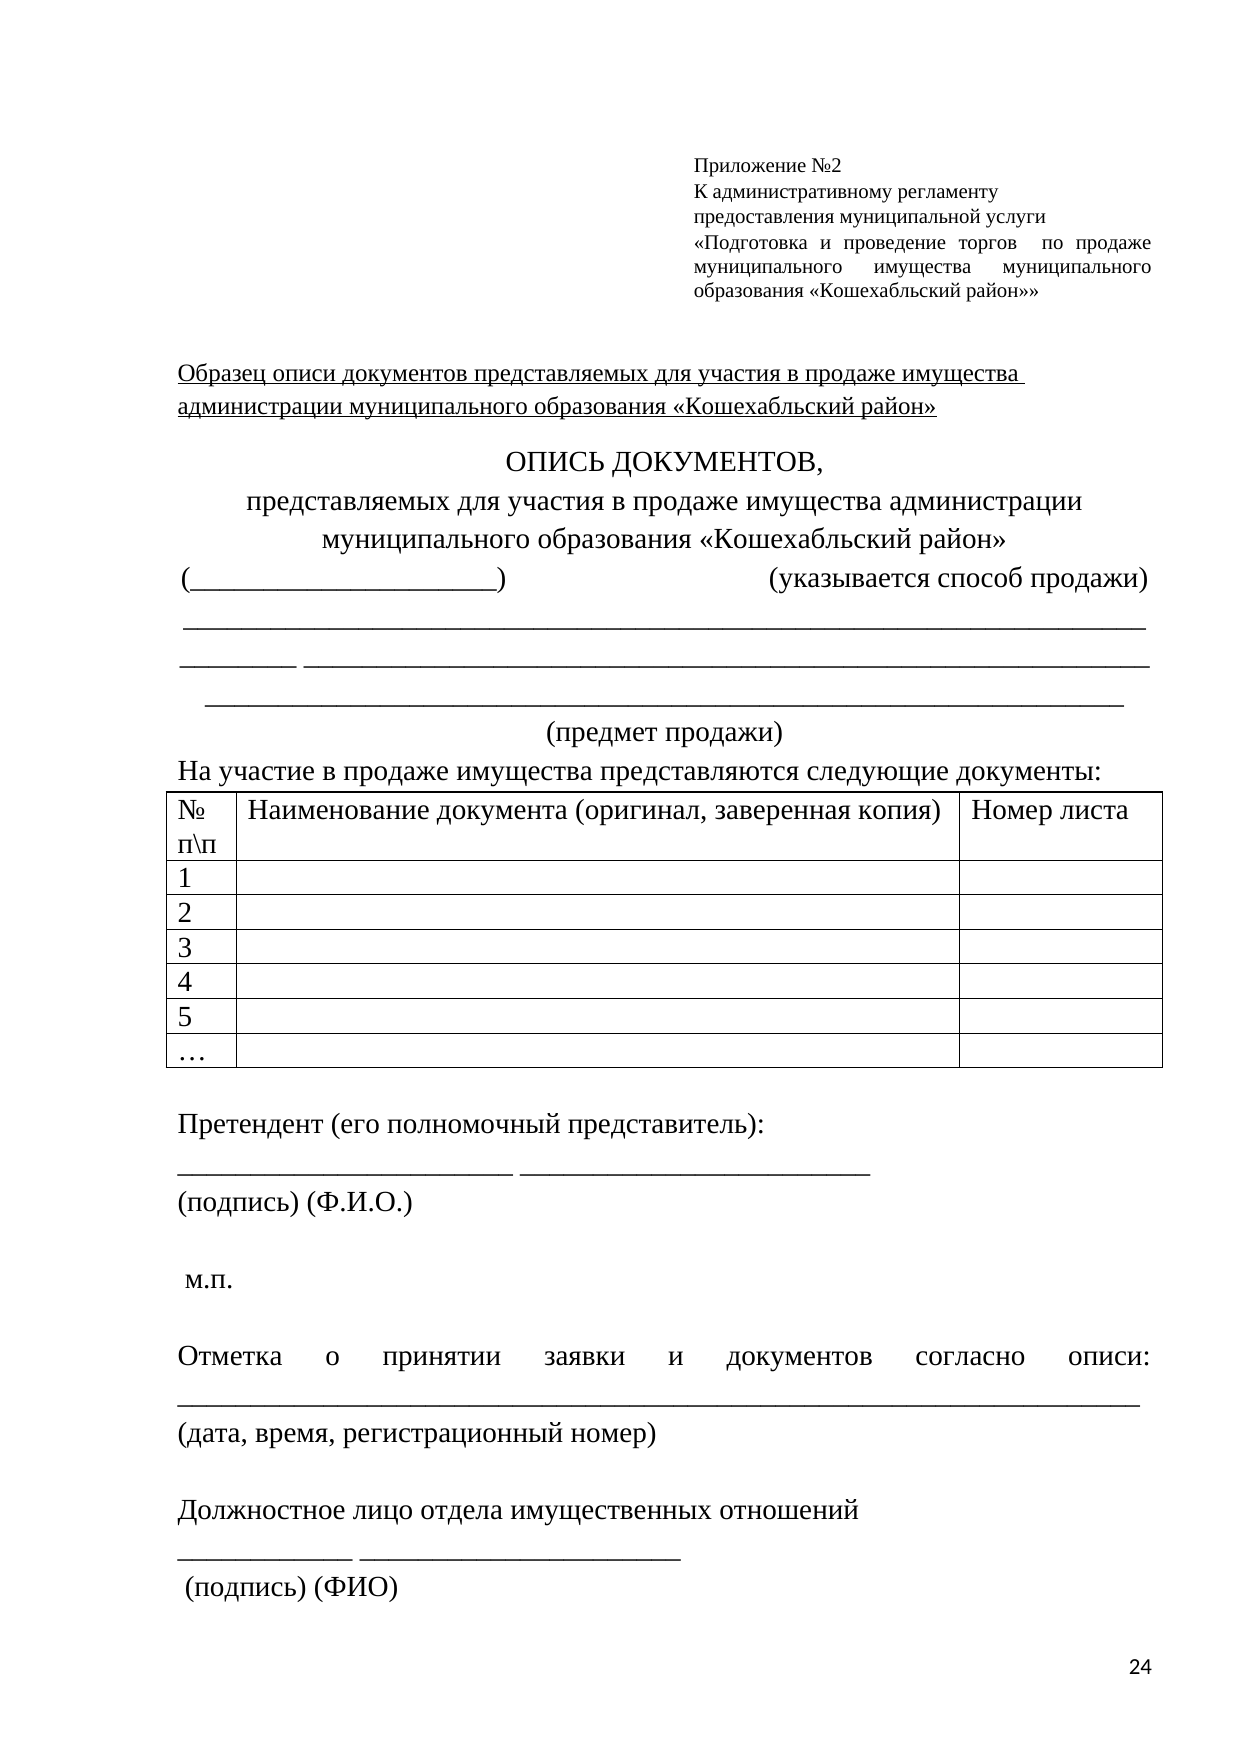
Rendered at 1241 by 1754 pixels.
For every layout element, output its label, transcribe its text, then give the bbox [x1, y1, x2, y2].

table_cell [960, 895, 1162, 929]
table_cell [237, 930, 959, 963]
text представляемых для участия в продаже имущества администрации муниципального образования «Кошехабльский район» (_____________________) (указывается способ продажи) __________________________________________________________________________ __________________________________________________________ _______________________________________________________________ (предмет продажи) [177, 483, 1152, 748]
text Отметка о принятии заявки и документов согласно описи: __________________________________________________________________ (дата, время, регистрационный номер) [177, 1338, 1152, 1448]
text Образец описи документов представляемых для участия в продаже имущества администрации муниципального образования «Кошехабльский район» [177, 358, 1152, 419]
text ОПИСЬ ДОКУМЕНТОВ, [177, 444, 1152, 478]
table_cell [237, 1034, 959, 1067]
table_cell [960, 999, 1162, 1032]
table_cell [237, 964, 959, 998]
text (подпись) (Ф.И.О.) [177, 1184, 1152, 1217]
table_cell [237, 861, 959, 894]
table_cell … [167, 1034, 236, 1067]
table_cell [960, 930, 1162, 963]
text Должностное лицо отдела имущественных отношений [177, 1492, 1152, 1526]
text предоставления муниципальной услуги [693, 204, 1152, 228]
text м.п. [177, 1261, 1152, 1294]
text ____________ ______________________ [177, 1531, 1152, 1564]
table_cell [960, 861, 1162, 894]
table_header Номер листа [960, 793, 1162, 859]
table_cell [237, 999, 959, 1032]
table_cell 5 [167, 999, 236, 1032]
text (подпись) (ФИО) [177, 1569, 1152, 1603]
table_header Наименование документа (оригинал, заверенная копия) [237, 793, 959, 859]
table_cell [960, 1034, 1162, 1067]
text На участие в продаже имущества представляются следующие документы: [177, 753, 1152, 786]
table_cell 2 [167, 895, 236, 929]
text _______________________ ________________________ [177, 1145, 1152, 1179]
table_cell [237, 895, 959, 929]
text Претендент (его полномочный представитель): [177, 1107, 1152, 1140]
table_cell 4 [167, 964, 236, 998]
table_header № п\п [167, 793, 236, 859]
text Приложение №2 [693, 153, 1152, 177]
text К административному регламенту [693, 179, 1152, 203]
table_cell 1 [167, 861, 236, 894]
table_cell 3 [167, 930, 236, 963]
text «Подготовка и проведение торгов по продаже муниципального имущества муниципального образования «Кошехабльский район»» [693, 230, 1152, 302]
table_cell [960, 964, 1162, 998]
